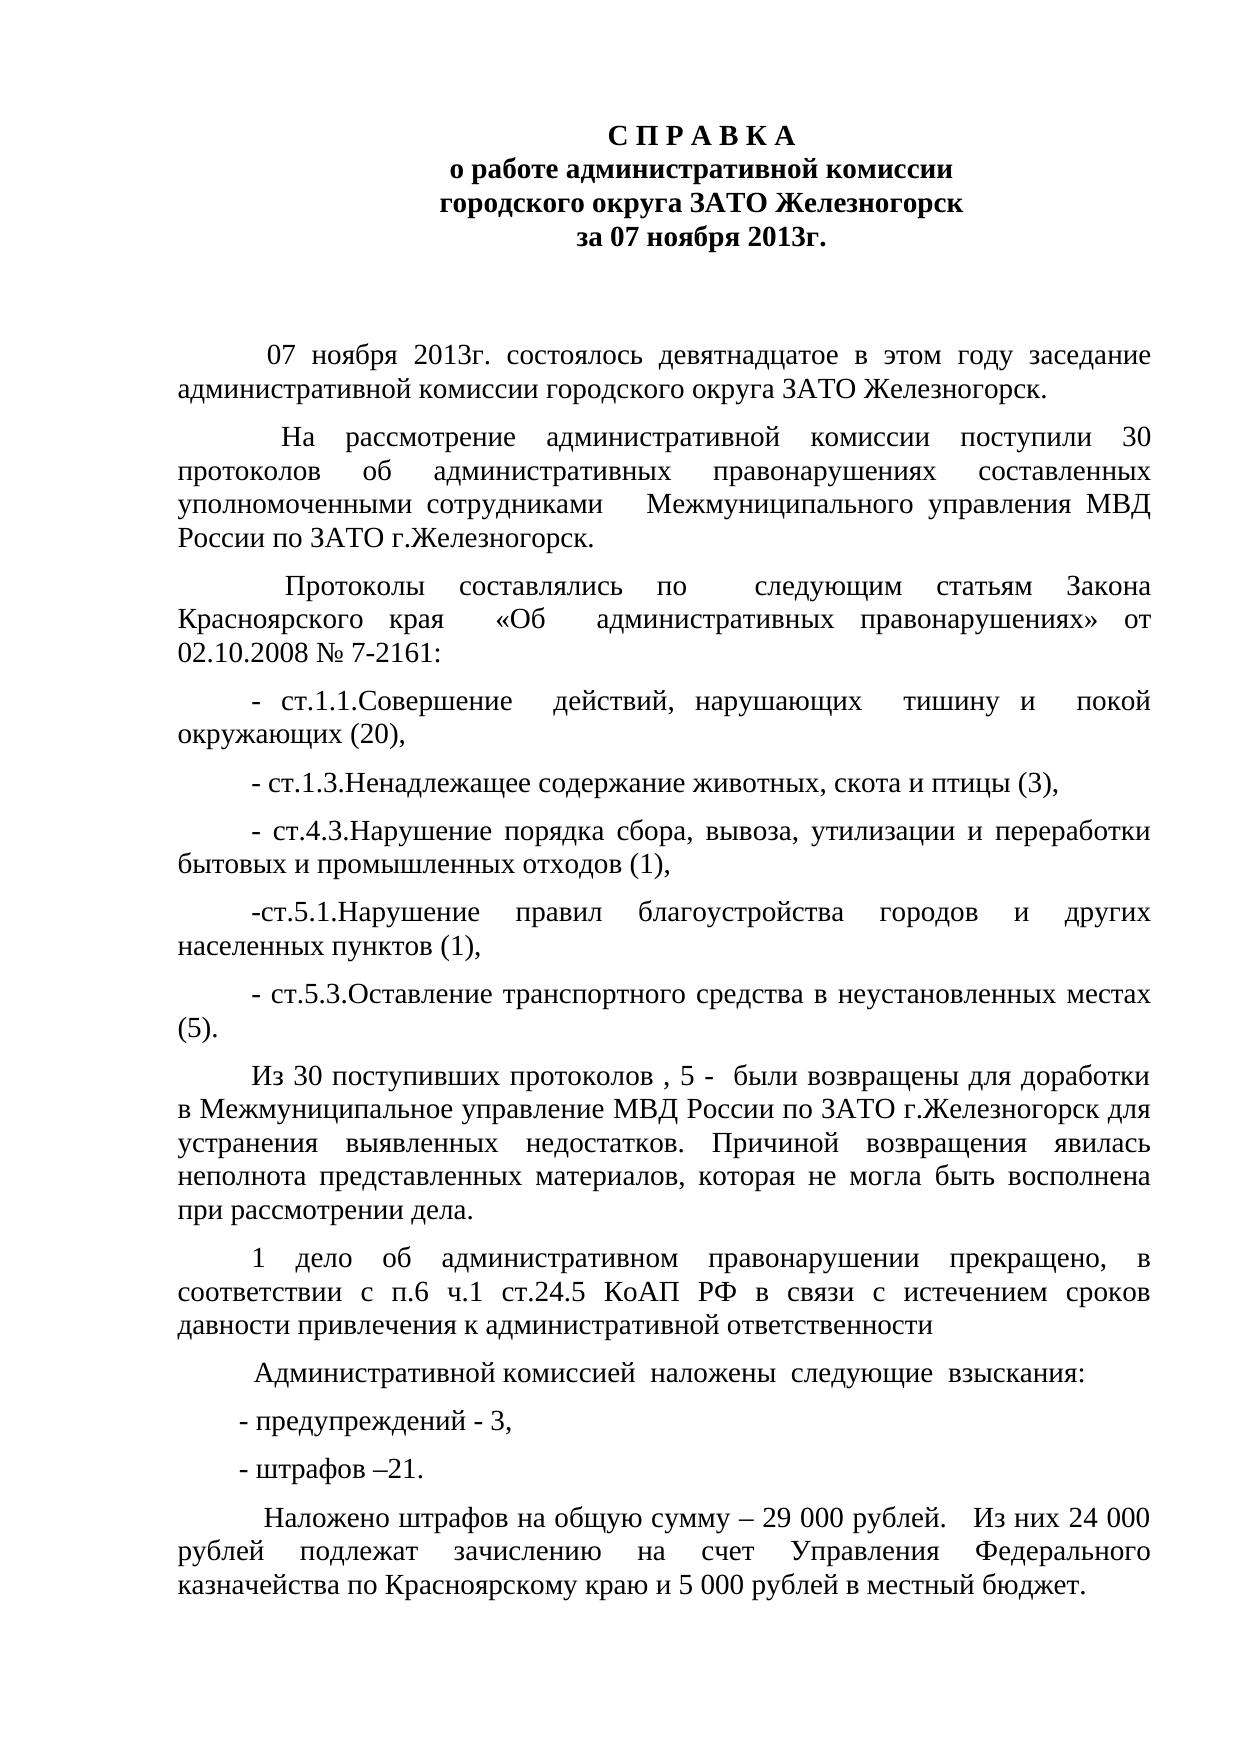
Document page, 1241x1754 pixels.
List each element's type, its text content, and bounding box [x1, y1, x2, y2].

text Административной комиссией наложены следующие взыскания: [177, 1355, 1152, 1389]
text Протоколы составлялись по следующим статьям Закона Красноярского края «Об административных правонарушениях» от 02.10.2008 № 7-2161: [177, 568, 1152, 668]
text Из 30 поступивших протоколов , 5 - были возвращены для доработки в Межмуниципальное управление МВД России по ЗАТО г.Железногорск для устранения выявленных недостатков. Причиной возвращения явилась неполнота представленных материалов, которая не могла быть восполнена при рассмотрении дела. [177, 1058, 1152, 1226]
text о работе административной комиссии [177, 152, 1152, 185]
text Наложено штрафов на общую сумму – 29 000 рублей. Из них 24 000 рублей подлежат зачислению на счет Управления Федерального казначейства по Красноярскому краю и 5 000 рублей в местный бюджет. [177, 1500, 1152, 1600]
text за 07 ноября 2013г. [177, 219, 1152, 252]
text - ст.1.3.Ненадлежащее содержание животных, скота и птицы (3), [177, 765, 1152, 798]
text - ст.4.3.Нарушение порядка сбора, вывоза, утилизации и переработки бытовых и промышленных отходов (1), [177, 813, 1152, 880]
text - ст.1.1.Совершение действий, нарушающих тишину и покой окружающих (20), [177, 683, 1152, 750]
text - предупреждений - 3, [177, 1403, 1152, 1437]
text 1 дело об административном правонарушении прекращено, в соответствии с п.6 ч.1 ст.24.5 КоАП РФ в связи с истечением сроков давности привлечения к административной ответственности [177, 1240, 1152, 1341]
text городского округа ЗАТО Железногорск [177, 185, 1152, 219]
text -ст.5.1.Нарушение правил благоустройства городов и других населенных пунктов (1), [177, 894, 1152, 962]
text - ст.5.3.Оставление транспортного средства в неустановленных местах (5). [177, 976, 1152, 1043]
text На рассмотрение административной комиссии поступили 30 протоколов об административных правонарушениях составленных уполномоченными сотрудниками Межмуниципального управления МВД России по ЗАТО г.Железногорск. [177, 419, 1152, 553]
text - штрафов –21. [177, 1452, 1152, 1485]
text 07 ноября 2013г. состоялось девятнадцатое в этом году заседание административной комиссии городского округа ЗАТО Железногорск. [177, 337, 1152, 404]
text С П Р А В К А [177, 118, 1152, 152]
